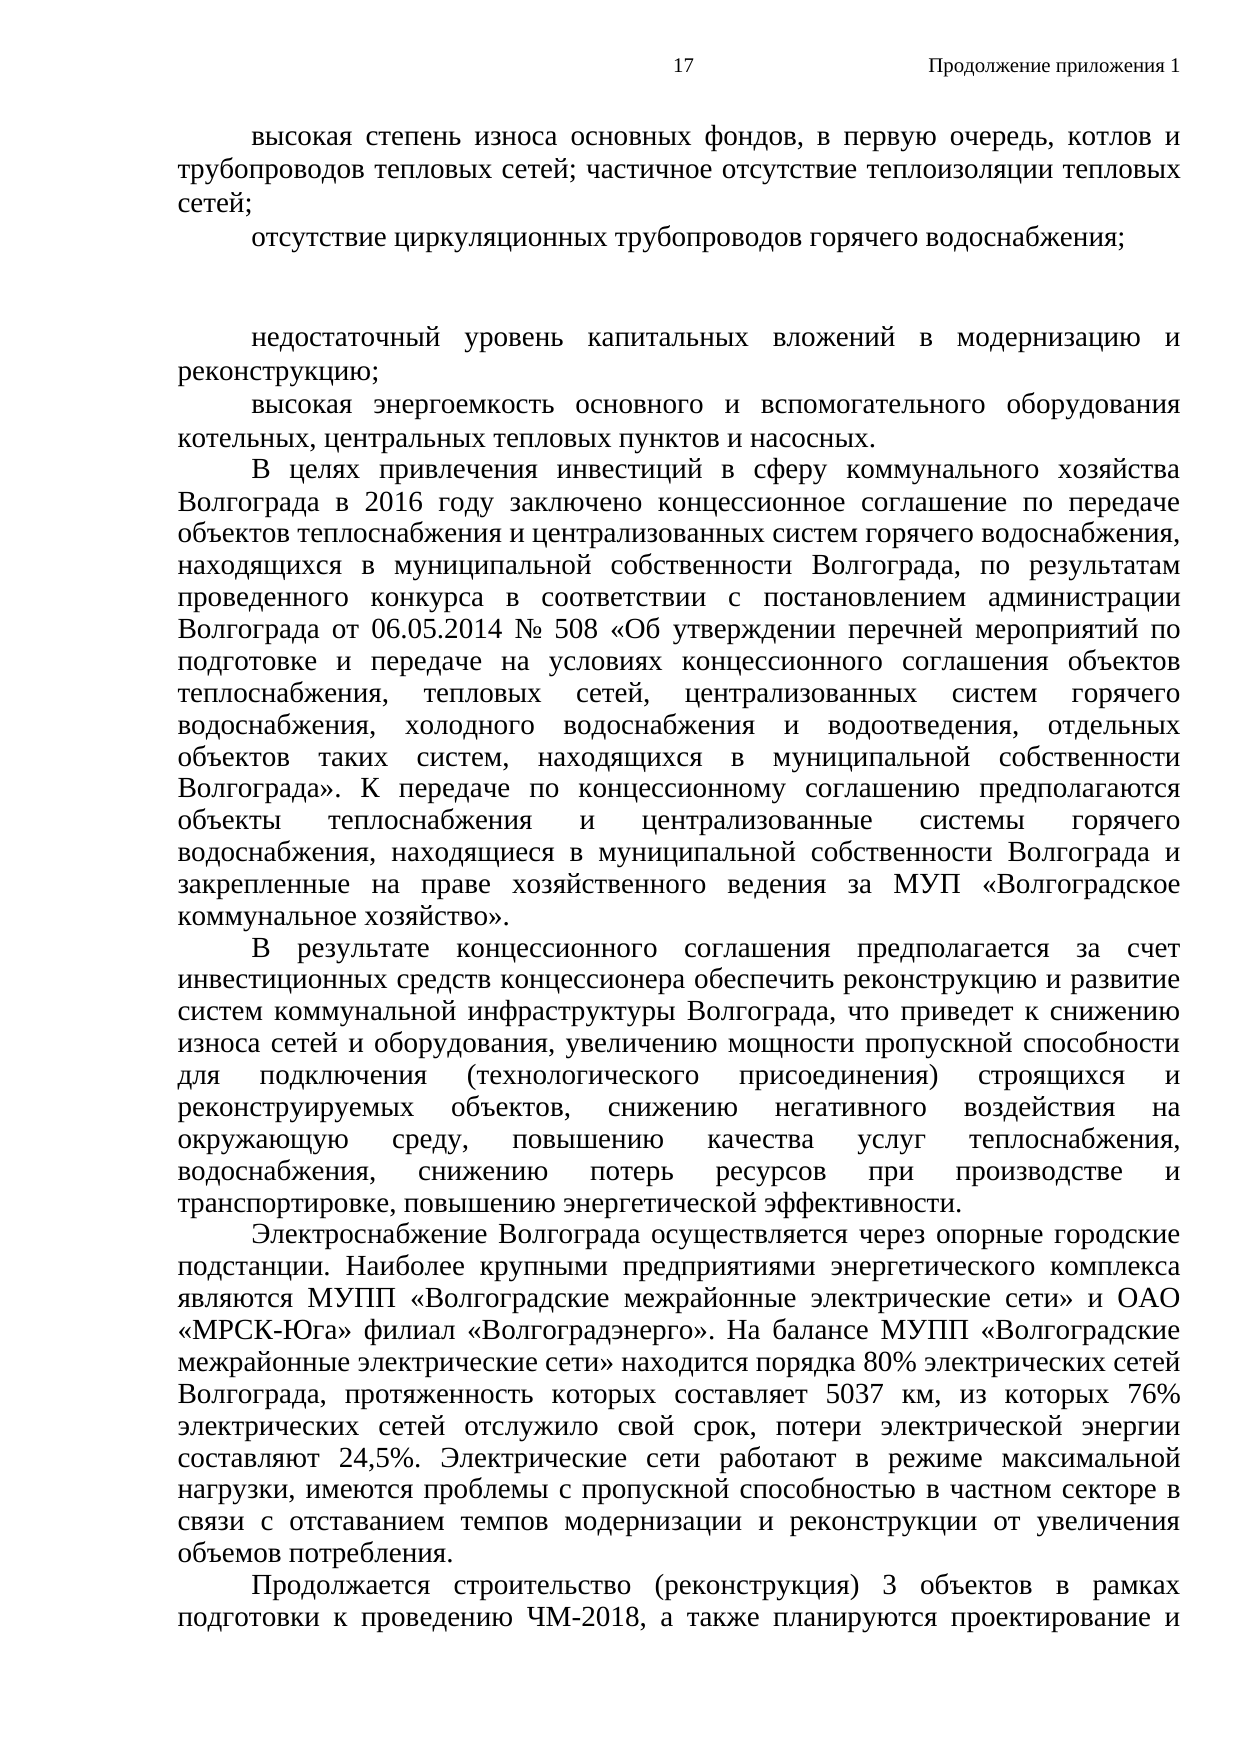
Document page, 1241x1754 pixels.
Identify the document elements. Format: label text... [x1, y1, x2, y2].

text В результате концессионного соглашения предполагается за счет инвестиционных средств концессионера обеспечить реконструкцию и развитие систем коммунальной инфраструктуры Волгограда, что приведет к снижению износа сетей и оборудования, увеличению мощности пропускной способности для подключения (технологического присоединения) строящихся и реконструируемых объектов, снижению негативного воздействия на окружающую среду, повышению качества услуг теплоснабжения, водоснабжения, снижению потерь ресурсов при производстве и транспортировке, повышению энергетической эффективности. [177, 932, 1181, 1218]
text высокая степень износа основных фондов, в первую очередь, котлов и трубопроводов тепловых сетей; частичное отсутствие теплоизоляции тепловых сетей; [177, 118, 1181, 219]
text высокая энергоемкость основного и вспомогательного оборудования котельных, центральных тепловых пунктов и насосных. [177, 386, 1181, 453]
text отсутствие циркуляционных трубопроводов горячего водоснабжения; [177, 219, 1181, 252]
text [177, 1569, 1181, 1632]
text недостаточный уровень капитальных вложений в модернизацию и реконструкцию; [177, 319, 1181, 386]
text Электроснабжение Волгограда осуществляется через опорные городские подстанции. Наиболее крупными предприятиями энергетического комплекса являются МУПП «Волгоградские межрайонные электрические сети» и ОАО «МРСК-Юга» филиал «Волгоградэнерго». На балансе МУПП «Волгоградские межрайонные электрические сети» находится порядка 80% электрических сетей Волгограда, протяженность которых составляет 5037 км, из которых 76% электрических сетей отслужило свой срок, потери электрической энергии составляют 24,5%. Электрические сети работают в режиме максимальной нагрузки, имеются проблемы с пропускной способностью в частном секторе в связи с отставанием темпов модернизации и реконструкции от увеличения объемов потребления. [177, 1218, 1181, 1569]
text В целях привлечения инвестиций в сферу коммунального хозяйства Волгограда в 2016 году заключено концессионное соглашение по передаче объектов теплоснабжения и централизованных систем горячего водоснабжения, находящихся в муниципальной собственности Волгограда, по результатам проведенного конкурса в соответствии с постановлением администрации Волгограда от 06.05.2014 № 508 «Об утверждении перечней мероприятий по подготовке и передаче на условиях концессионного соглашения объектов теплоснабжения, тепловых сетей, централизованных систем горячего водоснабжения, холодного водоснабжения и водоотведения, отдельных объектов таких систем, находящихся в муниципальной собственности Волгограда». К передаче по концессионному соглашению предполагаются объекты теплоснабжения и централизованные системы горячего водоснабжения, находящиеся в муниципальной собственности Волгограда и закрепленные на праве хозяйственного ведения за МУП «Волгоградское коммунальное хозяйство». [177, 453, 1181, 932]
